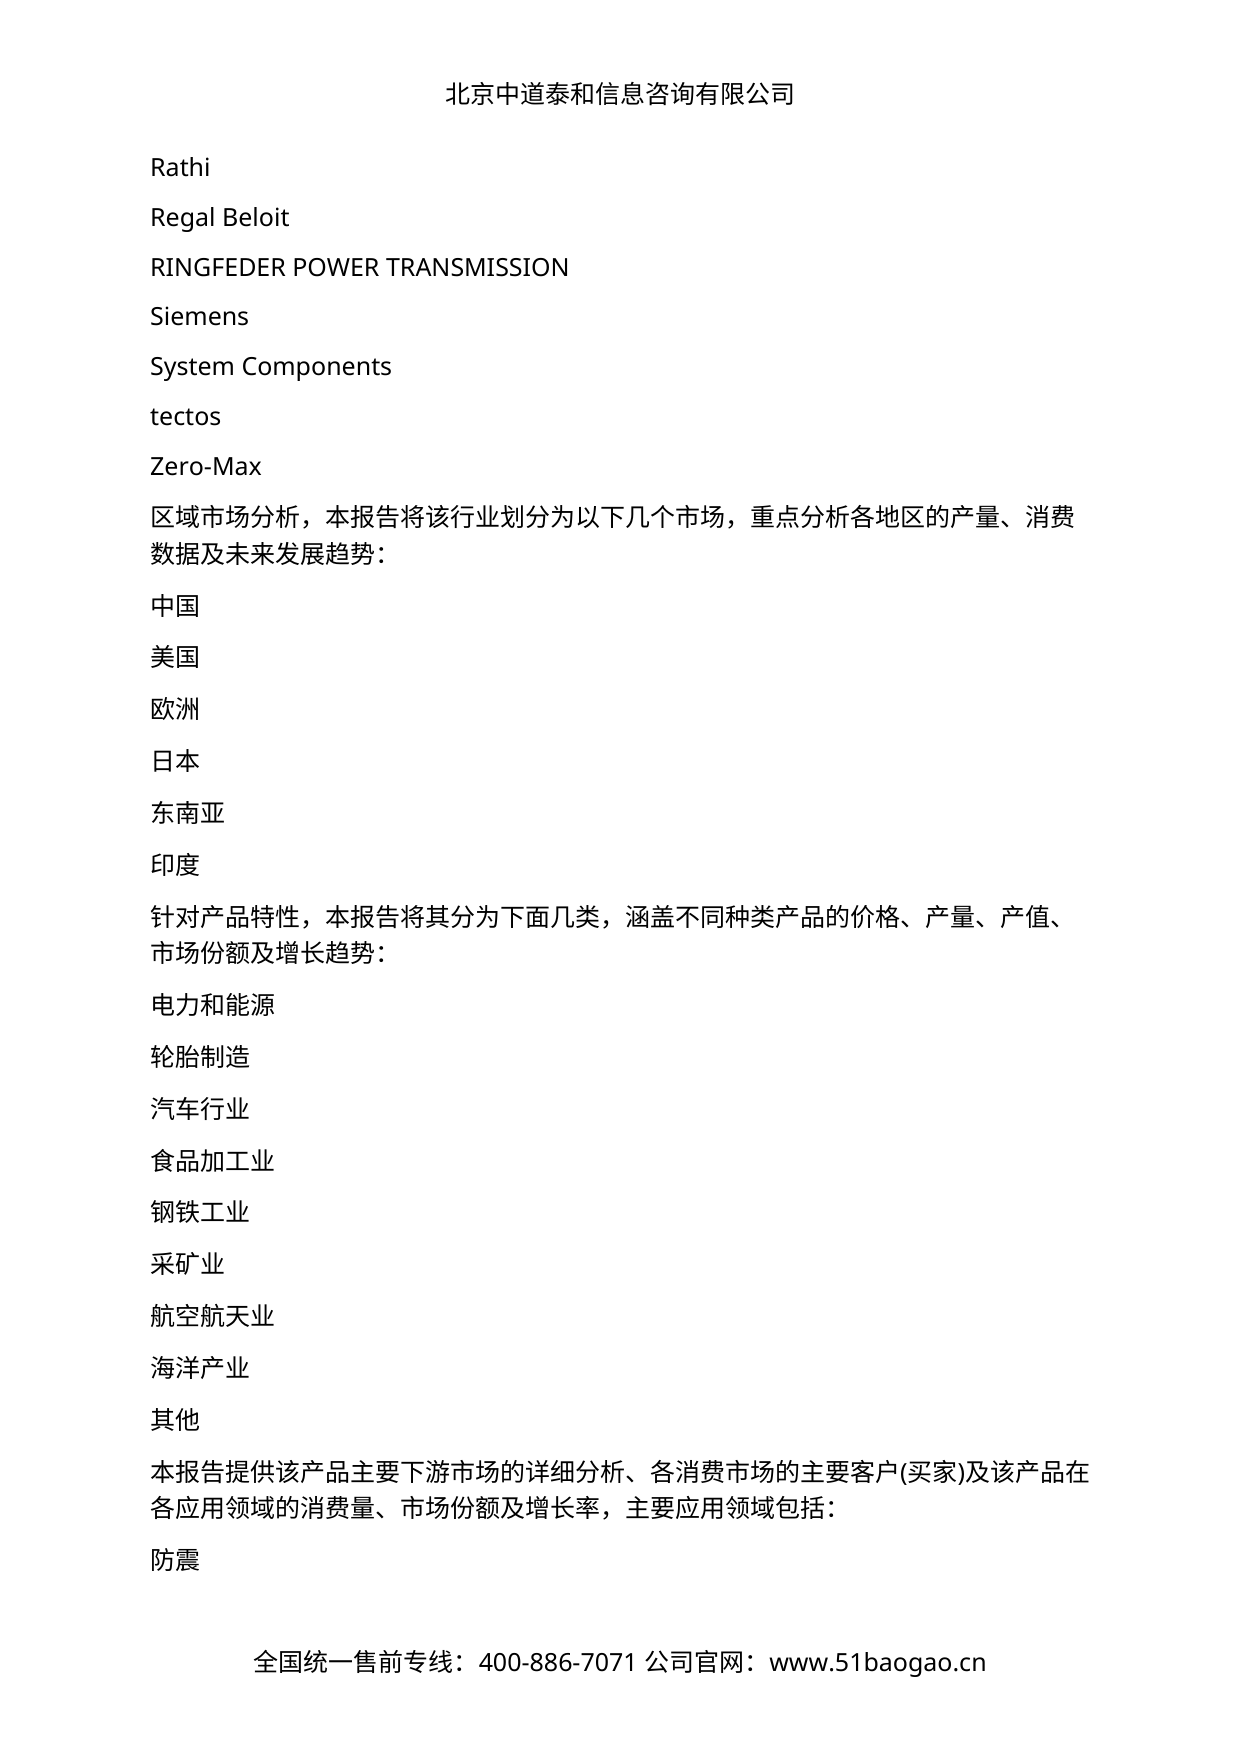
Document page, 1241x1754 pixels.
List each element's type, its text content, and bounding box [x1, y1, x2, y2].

text 汽车行业 [150, 1089, 1090, 1125]
text Regal Beloit [150, 200, 1090, 234]
text Rathi [150, 150, 1090, 184]
text 海洋产业 [150, 1348, 1090, 1385]
text 轮胎制造 [150, 1037, 1090, 1073]
text 区域市场分析，本报告将该行业划分为以下几个市场，重点分析各地区的产量、消费数据及未来发展趋势： [150, 498, 1090, 570]
text 日本 [150, 742, 1090, 778]
text 美国 [150, 638, 1090, 674]
text 针对产品特性，本报告将其分为下面几类，涵盖不同种类产品的价格、产量、产值、市场份额及增长趋势： [150, 897, 1090, 970]
text 东南亚 [150, 793, 1090, 830]
text Siemens [150, 299, 1090, 333]
text 本报告提供该产品主要下游市场的详细分析、各消费市场的主要客户(买家)及该产品在各应用领域的消费量、市场份额及增长率，主要应用领域包括： [150, 1452, 1090, 1525]
text 中国 [150, 586, 1090, 622]
text 采矿业 [150, 1245, 1090, 1281]
text 航空航天业 [150, 1297, 1090, 1333]
text RINGFEDER POWER TRANSMISSION [150, 249, 1090, 283]
text 钢铁工业 [150, 1193, 1090, 1229]
text System Components [150, 349, 1090, 383]
text Zero-Max [150, 448, 1090, 482]
text 印度 [150, 845, 1090, 882]
text 欧洲 [150, 690, 1090, 726]
text 其他 [150, 1400, 1090, 1437]
text 食品加工业 [150, 1141, 1090, 1177]
text tectos [150, 398, 1090, 432]
text 电力和能源 [150, 985, 1090, 1022]
text 防震 [150, 1540, 1090, 1577]
